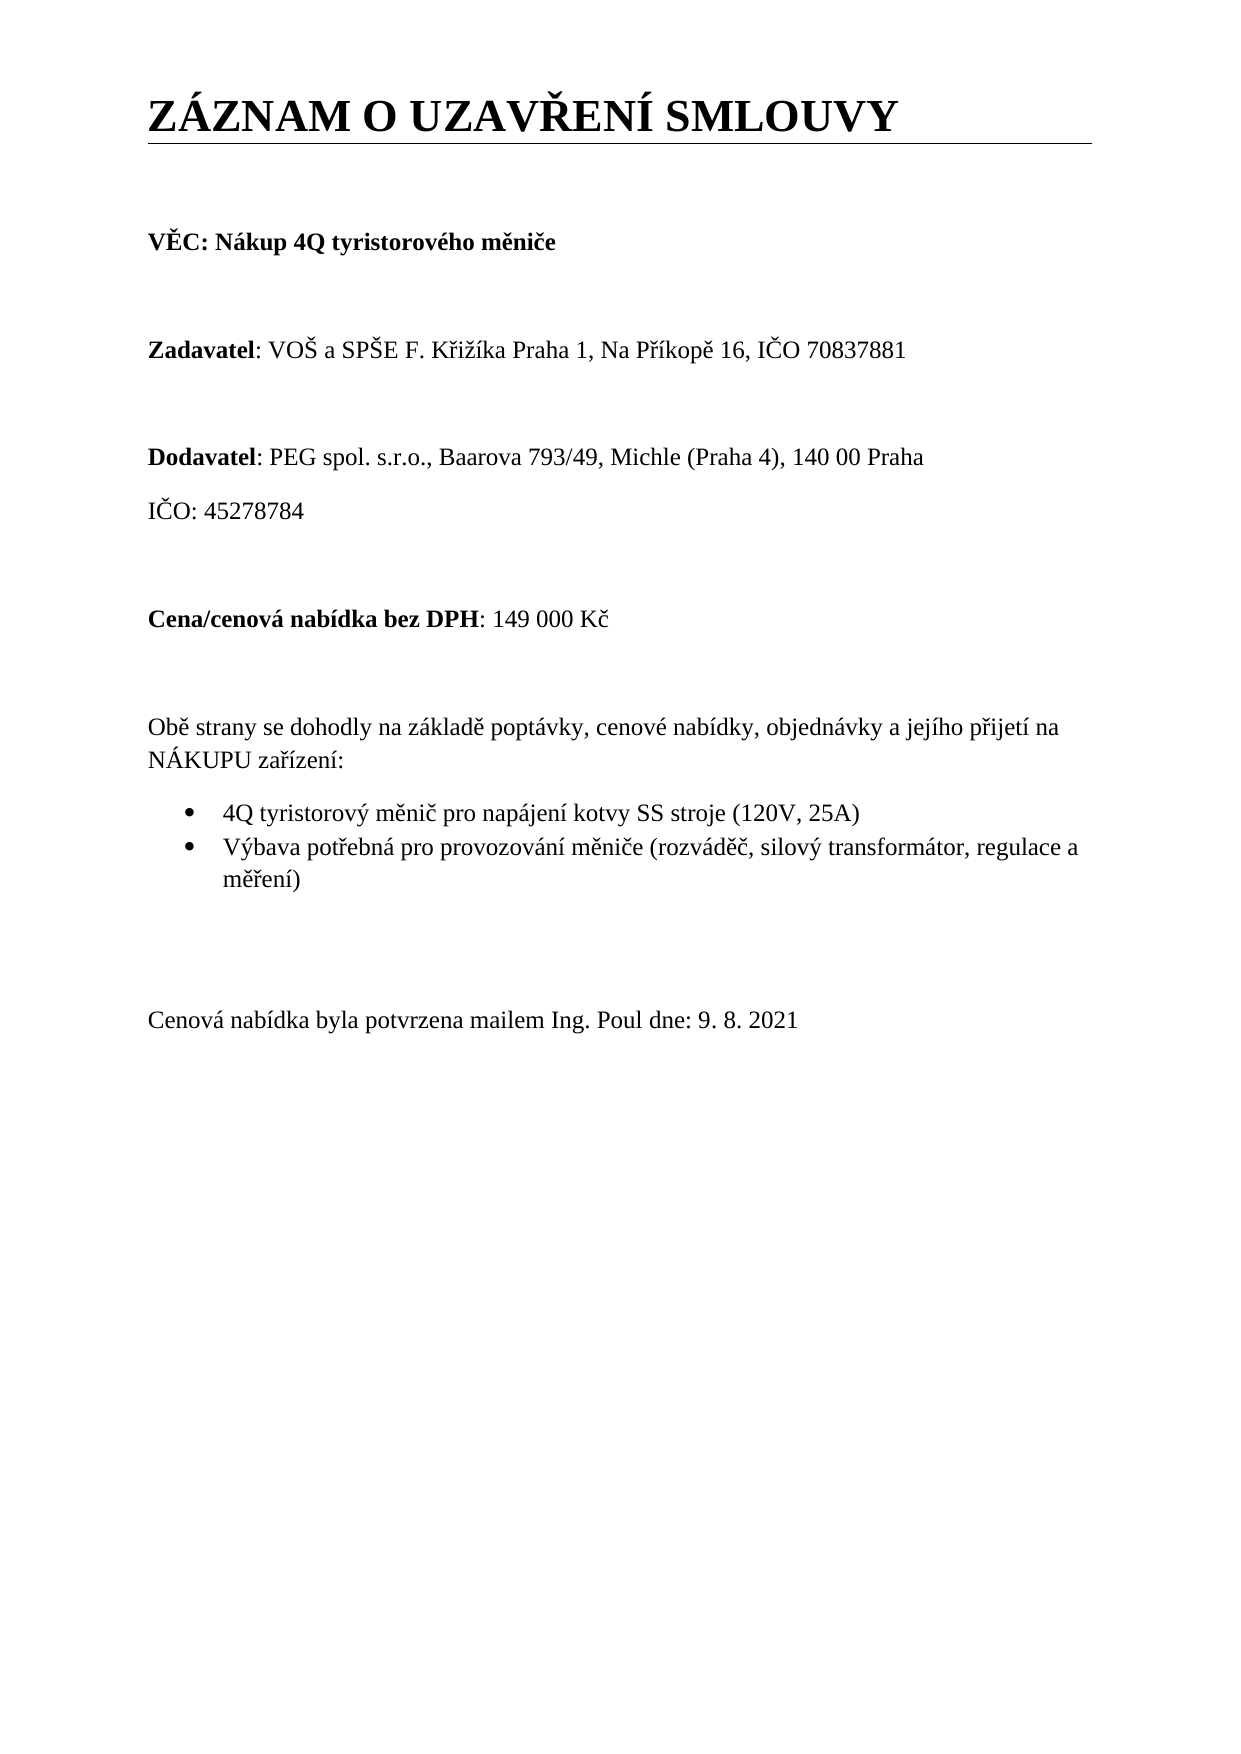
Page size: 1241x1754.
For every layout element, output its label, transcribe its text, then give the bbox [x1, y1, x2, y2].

text Obě strany se dohodly na základě poptávky, cenové nabídky, objednávky a jejího přijetí na NÁKUPU zařízení: [148, 712, 1092, 773]
text Zadavatel: VOŠ a SPŠE F. Křižíka Praha 1, Na Příkopě 16, IČO 70837881 [148, 335, 1092, 363]
list Výbava potřebná pro provozování měniče (rozváděč, silový transformátor, regulace a měření) [185, 832, 1092, 893]
text ZÁZNAM O UZAVŘENÍ SMLOUVY [148, 89, 1092, 143]
text Dodavatel: PEG spol. s.r.o., Baarova 793/49, Michle (Praha 4), 140 00 Praha [148, 442, 1092, 471]
list 4Q tyristorový měnič pro napájení kotvy SS stroje (120V, 25A) [185, 798, 1092, 827]
text Cena/cenová nabídka bez DPH: 149 000 Kč [148, 604, 1092, 633]
text VĚC: Nákup 4Q tyristorového měniče [148, 227, 1092, 256]
text Cenová nabídka byla potvrzena mailem Ing. Poul dne: 9. 8. 2021 [148, 1005, 1092, 1034]
text IČO: 45278784 [148, 496, 1092, 525]
